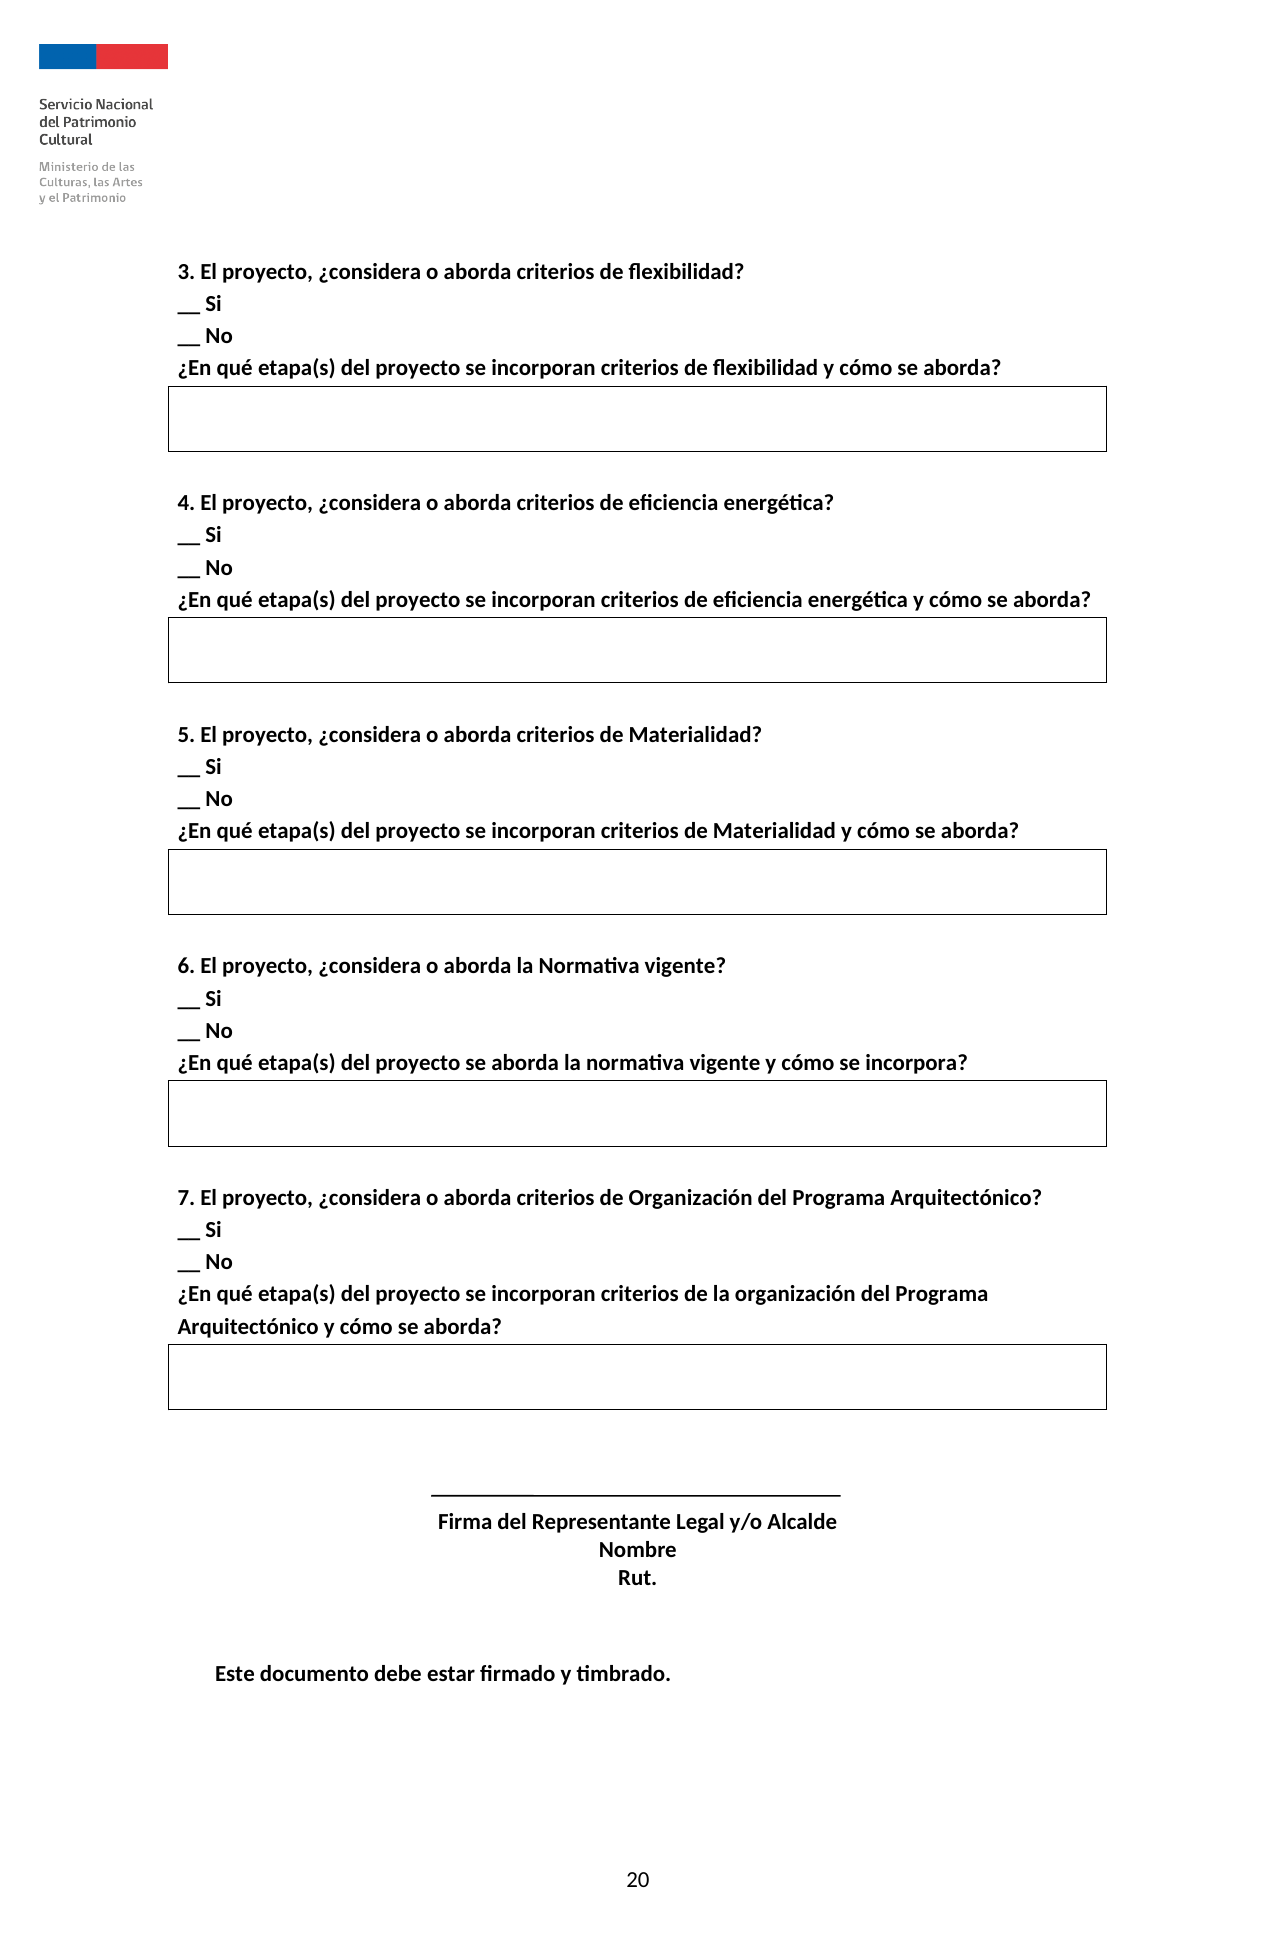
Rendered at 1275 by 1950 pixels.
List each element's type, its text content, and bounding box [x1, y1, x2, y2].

text Este documento debe estar firmado y timbrado. [215, 1659, 1098, 1688]
text __ Si [177, 289, 1098, 317]
text __ Si [177, 752, 1098, 780]
text 4. El proyecto, ¿considera o aborda criterios de eficiencia energética? [177, 488, 1098, 516]
text __ No [177, 1247, 1098, 1275]
text Rut. [177, 1563, 1098, 1591]
text __ Si [177, 1215, 1098, 1243]
text ¿En qué etapa(s) del proyecto se incorporan criterios de flexibilidad y cómo se aborda? [177, 353, 1098, 381]
text ¿En qué etapa(s) del proyecto se incorporan criterios de Materialidad y cómo se aborda? [177, 816, 1098, 844]
text Nombre [177, 1535, 1098, 1563]
text 6. El proyecto, ¿considera o aborda la Normativa vigente? [177, 951, 1098, 979]
text __ Si [177, 984, 1098, 1012]
text __ No [177, 553, 1098, 581]
text 3. El proyecto, ¿considera o aborda criterios de flexibilidad? [177, 257, 1098, 285]
text ¿En qué etapa(s) del proyecto se incorporan criterios de la organización del Programa Arquitectónico y cómo se aborda? [177, 1279, 1098, 1340]
text __ No [177, 1016, 1098, 1044]
text Firma del Representante Legal y/o Alcalde [177, 1507, 1098, 1535]
text 5. El proyecto, ¿considera o aborda criterios de Materialidad? [177, 720, 1098, 748]
picture [14, 44, 194, 225]
text __ No [177, 784, 1098, 812]
text ¿En qué etapa(s) del proyecto se incorporan criterios de eficiencia energética y cómo se aborda? [177, 585, 1098, 613]
text __ No [177, 321, 1098, 349]
text ¿En qué etapa(s) del proyecto se aborda la normativa vigente y cómo se incorpora? [177, 1048, 1098, 1076]
text __ Si [177, 521, 1098, 548]
text 7. El proyecto, ¿considera o aborda criterios de Organización del Programa Arquitectónico? [177, 1183, 1098, 1211]
